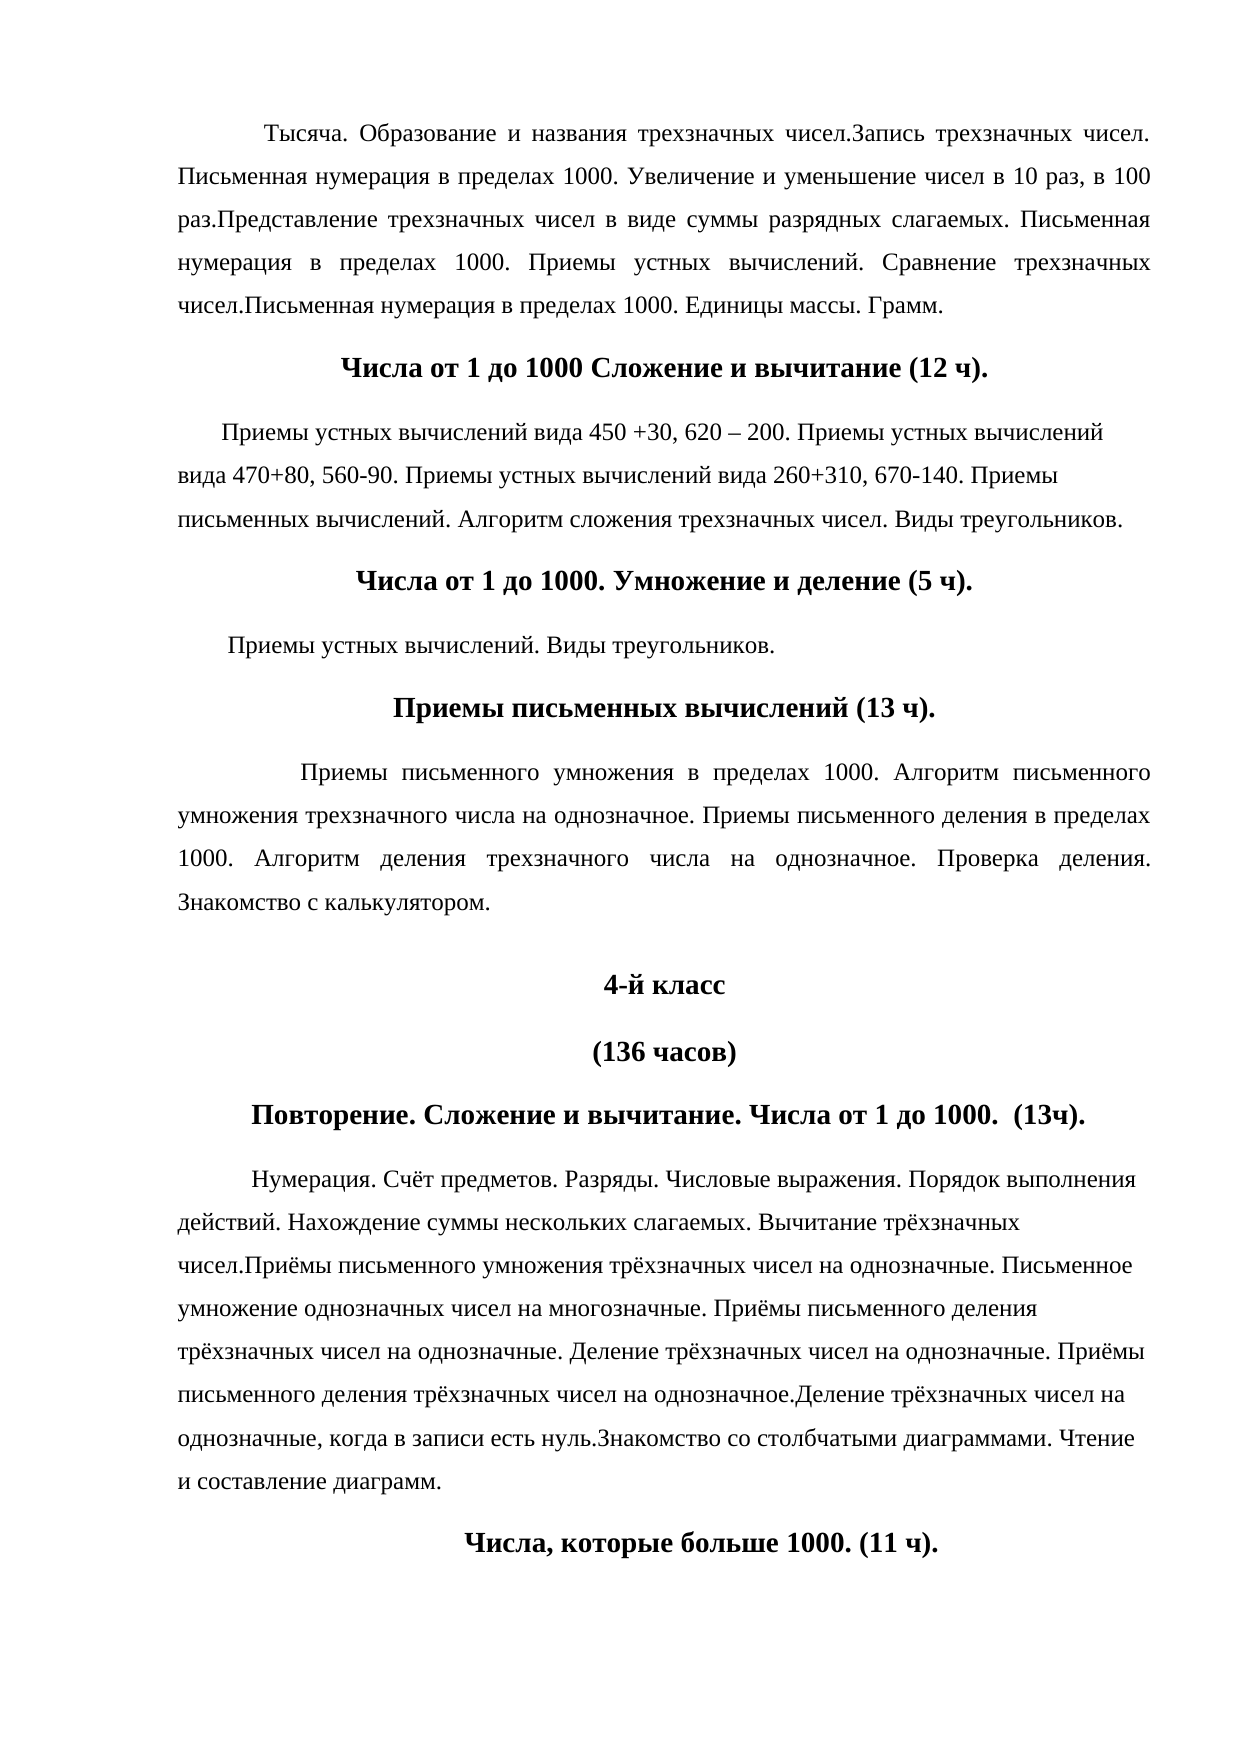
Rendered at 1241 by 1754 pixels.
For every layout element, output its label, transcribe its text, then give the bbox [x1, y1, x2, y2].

text Приемы устных вычислений. Виды треугольников. [177, 630, 1152, 659]
text Приемы устных вычислений вида 450 +30, 620 – 200. Приемы устных вычислений вида 470+80, 560-90. Приемы устных вычислений вида 260+310, 670-140. Приемы письменных вычислений. Алгоритм сложения трехзначных чисел. Виды треугольников. [177, 417, 1152, 532]
text Числа от 1 до 1000 Сложение и вычитание (12 ч). [177, 350, 1152, 384]
text Нумерация. Счёт предметов. Разряды. Числовые выражения. Порядок выполнения действий. Нахождение суммы нескольких слагаемых. Вычитание трёхзначных чисел.Приёмы письменного умножения трёхзначных чисел на однозначные. Письменное умножение однозначных чисел на многозначные. Приёмы письменного деления трёхзначных чисел на однозначные. Деление трёхзначных чисел на однозначные. Приёмы письменного деления трёхзначных чисел на однозначное.Деление трёхзначных чисел на однозначные, когда в записи есть нуль.Знакомство со столбчатыми диаграммами. Чтение и составление диаграмм. [177, 1164, 1152, 1494]
text Числа, которые больше 1000. (11 ч). [177, 1526, 1152, 1559]
text Числа от 1 до 1000. Умножение и деление (5 ч). [177, 563, 1152, 597]
text Тысяча. Образование и названия трехзначных чисел.Запись трехзначных чисел. Письменная нумерация в пределах 1000. Увеличение и уменьшение чисел в 10 раз, в 100 раз.Представление трехзначных чисел в виде суммы разрядных слагаемых. Письменная нумерация в пределах 1000. Приемы устных вычислений. Сравнение трехзначных чисел.Письменная нумерация в пределах 1000. Единицы массы. Грамм. [177, 118, 1152, 319]
text Приемы письменных вычислений (13 ч). [177, 690, 1152, 724]
text 4-й класс [177, 967, 1152, 1001]
text Приемы письменного умножения в пределах 1000. Алгоритм письменного умножения трехзначного числа на однозначное. Приемы письменного деления в пределах 1000. Алгоритм деления трехзначного числа на однозначное. Проверка деления. Знакомство с калькулятором. [177, 757, 1152, 915]
text (136 часов) [177, 1034, 1152, 1068]
text Повторение. Сложение и вычитание. Числа от 1 до 1000. (13ч). [177, 1097, 1152, 1131]
